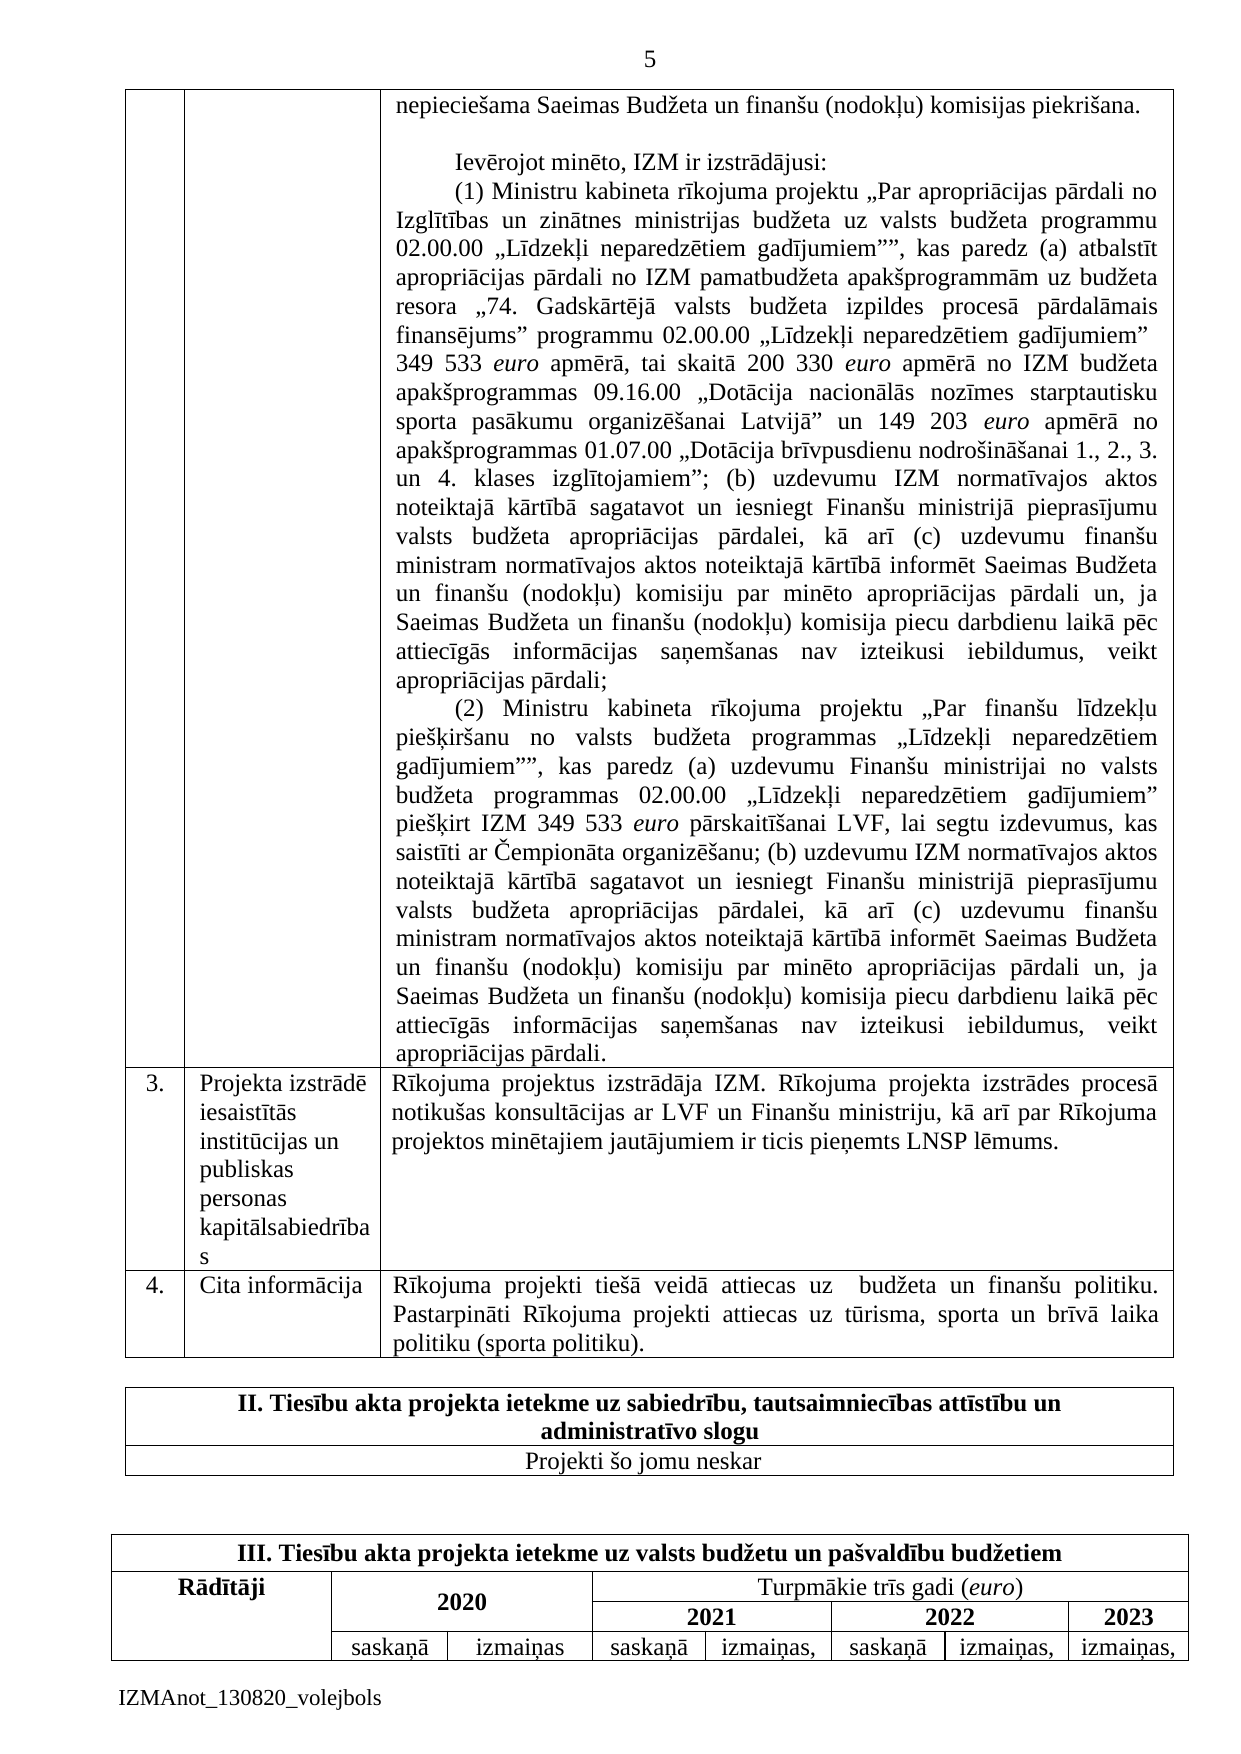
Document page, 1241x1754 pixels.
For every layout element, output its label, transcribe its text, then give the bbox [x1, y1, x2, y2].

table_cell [448, 1632, 592, 1660]
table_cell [593, 1632, 705, 1660]
table_cell Projekta izstrādē iesaistītās institūcijas un publiskas personas kapitālsabiedrības [185, 1068, 380, 1269]
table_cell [1069, 1632, 1188, 1660]
table_cell Projekti šo jomu neskar [126, 1446, 1173, 1475]
table_cell 4. [126, 1271, 184, 1357]
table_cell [381, 90, 1173, 1067]
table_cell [185, 90, 380, 1067]
table_cell 2021 [593, 1602, 831, 1631]
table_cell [706, 1632, 831, 1660]
table_cell Rīkojuma projekti tiešā veidā attiecas uz budžeta un finanšu politiku. Pastarpināti Rīkojuma projekti attiecas uz tūrisma, sporta un brīvā laika politiku (sporta politiku). [381, 1271, 1173, 1357]
table_cell 3. [126, 1068, 184, 1269]
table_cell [832, 1632, 944, 1660]
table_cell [946, 1632, 1068, 1660]
table_header III. Tiesību akta projekta ietekme uz valsts budžetu un pašvaldību budžetiem [112, 1535, 1188, 1571]
table_cell Turpmākie trīs gadi (euro) [593, 1572, 1188, 1601]
table_cell 2020 [332, 1572, 592, 1631]
table_header II. Tiesību akta projekta ietekme uz sabiedrību, tautsaimniecības attīstību un administratīvo slogu [126, 1388, 1173, 1445]
table_cell 2022 [832, 1602, 1068, 1631]
table_cell 2. [126, 90, 184, 1067]
table_cell Rīkojuma projektus izstrādāja IZM. Rīkojuma projekta izstrādes procesā notikušas konsultācijas ar LVF un Finanšu ministriju, kā arī par Rīkojuma projektos minētajiem jautājumiem ir ticis pieņemts LNSP lēmums. [381, 1068, 1173, 1269]
table_cell Cita informācija [185, 1271, 380, 1357]
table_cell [332, 1632, 447, 1660]
table_cell 2023 [1069, 1602, 1188, 1631]
table_cell Rādītāji [112, 1572, 331, 1660]
